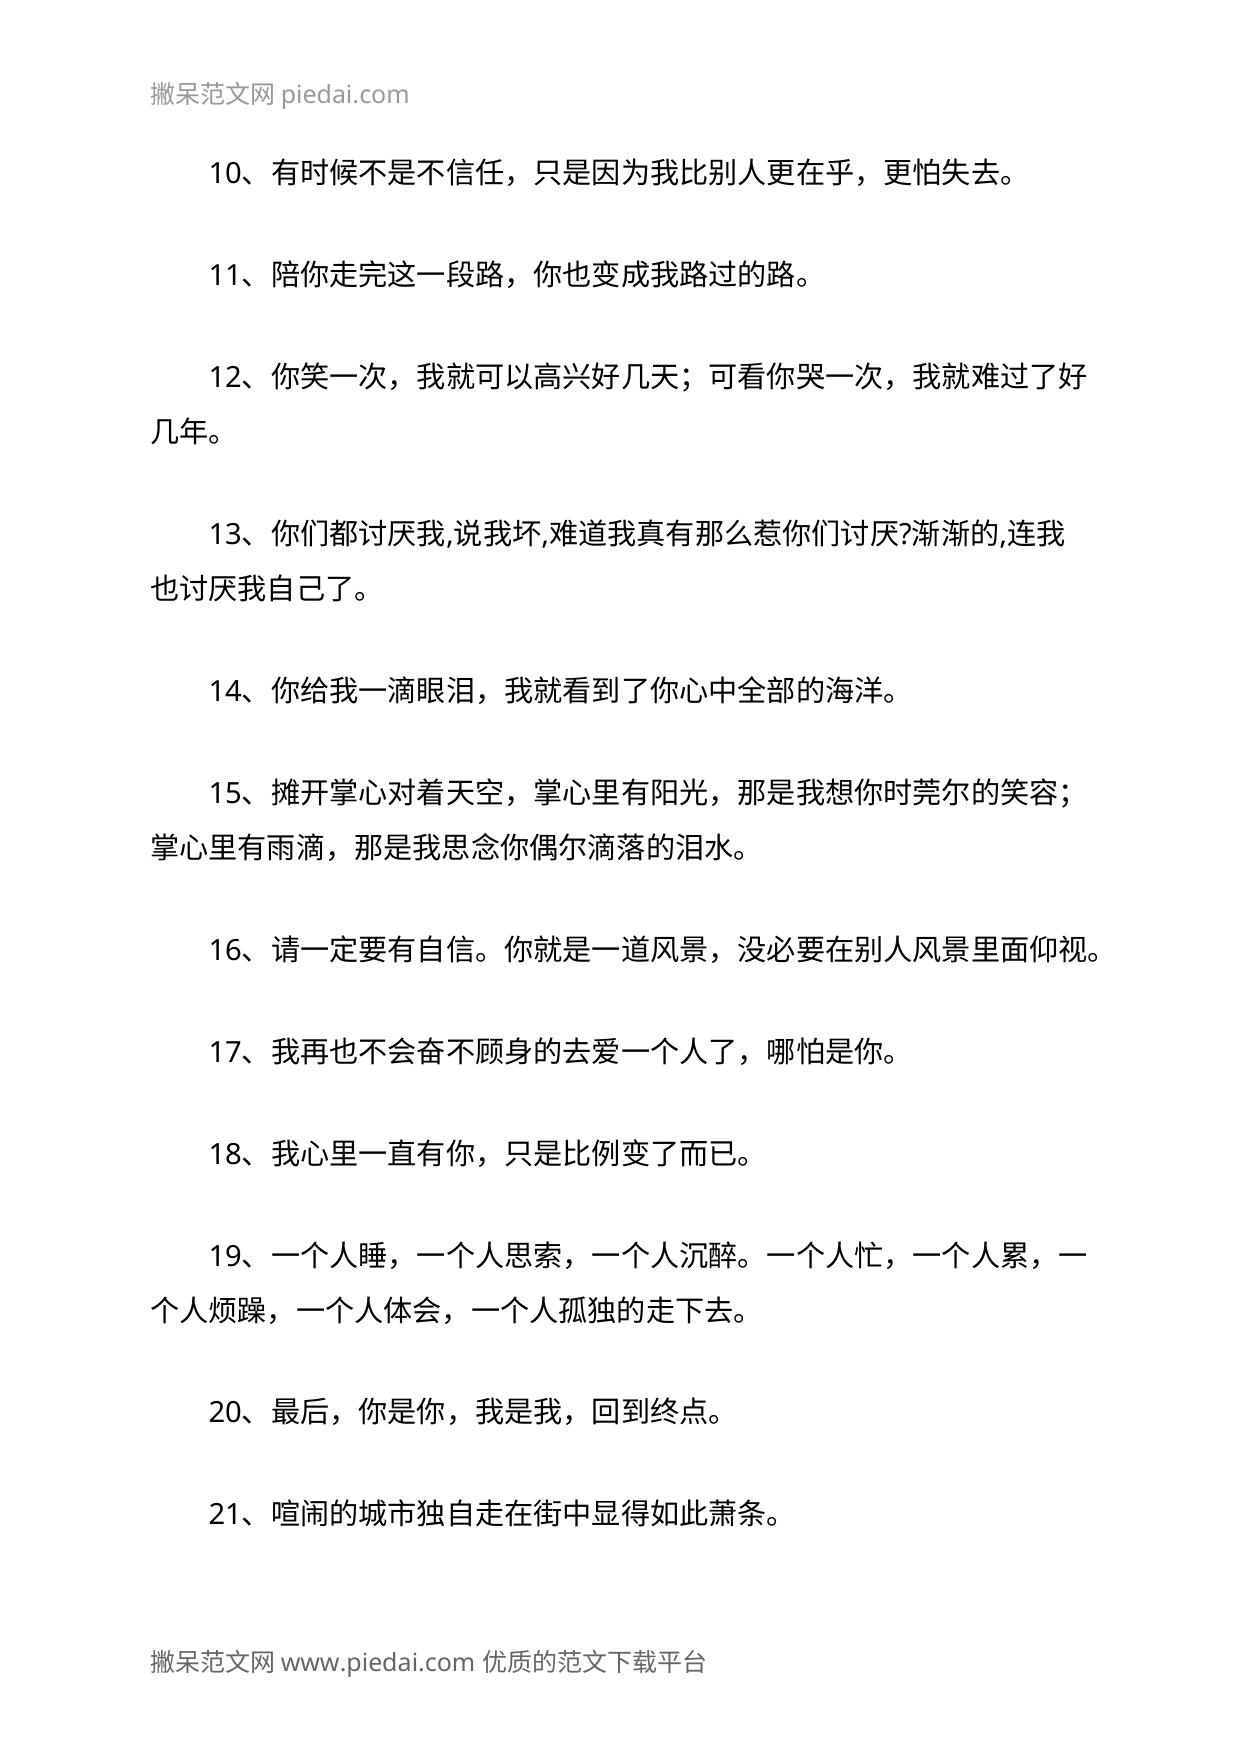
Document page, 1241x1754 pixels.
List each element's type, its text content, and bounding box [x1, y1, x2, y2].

text 17、我再也不会奋不顾身的去爱一个人了，哪怕是你。 [150, 1028, 1090, 1071]
text 15、摊开掌心对着天空，掌心里有阳光，那是我想你时莞尔的笑容；掌心里有雨滴，那是我思念你偶尔滴落的泪水。 [150, 769, 1090, 867]
text 12、你笑一次，我就可以高兴好几天；可看你哭一次，我就难过了好几年。 [150, 354, 1090, 451]
text 18、我心里一直有你，只是比例变了而已。 [150, 1130, 1090, 1173]
text 10、有时候不是不信任，只是因为我比别人更在乎，更怕失去。 [150, 150, 1090, 192]
text 14、你给我一滴眼泪，我就看到了你心中全部的海洋。 [150, 667, 1090, 710]
text 20、最后，你是你，我是我，回到终点。 [150, 1389, 1090, 1431]
text 11、陪你走完这一段路，你也变成我路过的路。 [150, 252, 1090, 294]
text 16、请一定要有自信。你就是一道风景，没必要在别人风景里面仰视。 [150, 926, 1090, 969]
text 13、你们都讨厌我,说我坏,难道我真有那么惹你们讨厌?渐渐的,连我也讨厌我自己了。 [150, 511, 1090, 608]
text 19、一个人睡，一个人思索，一个人沉醉。一个人忙，一个人累，一个人烦躁，一个人体会，一个人孤独的走下去。 [150, 1232, 1090, 1329]
text 21、喧闹的城市独自走在街中显得如此萧条。 [150, 1491, 1090, 1533]
